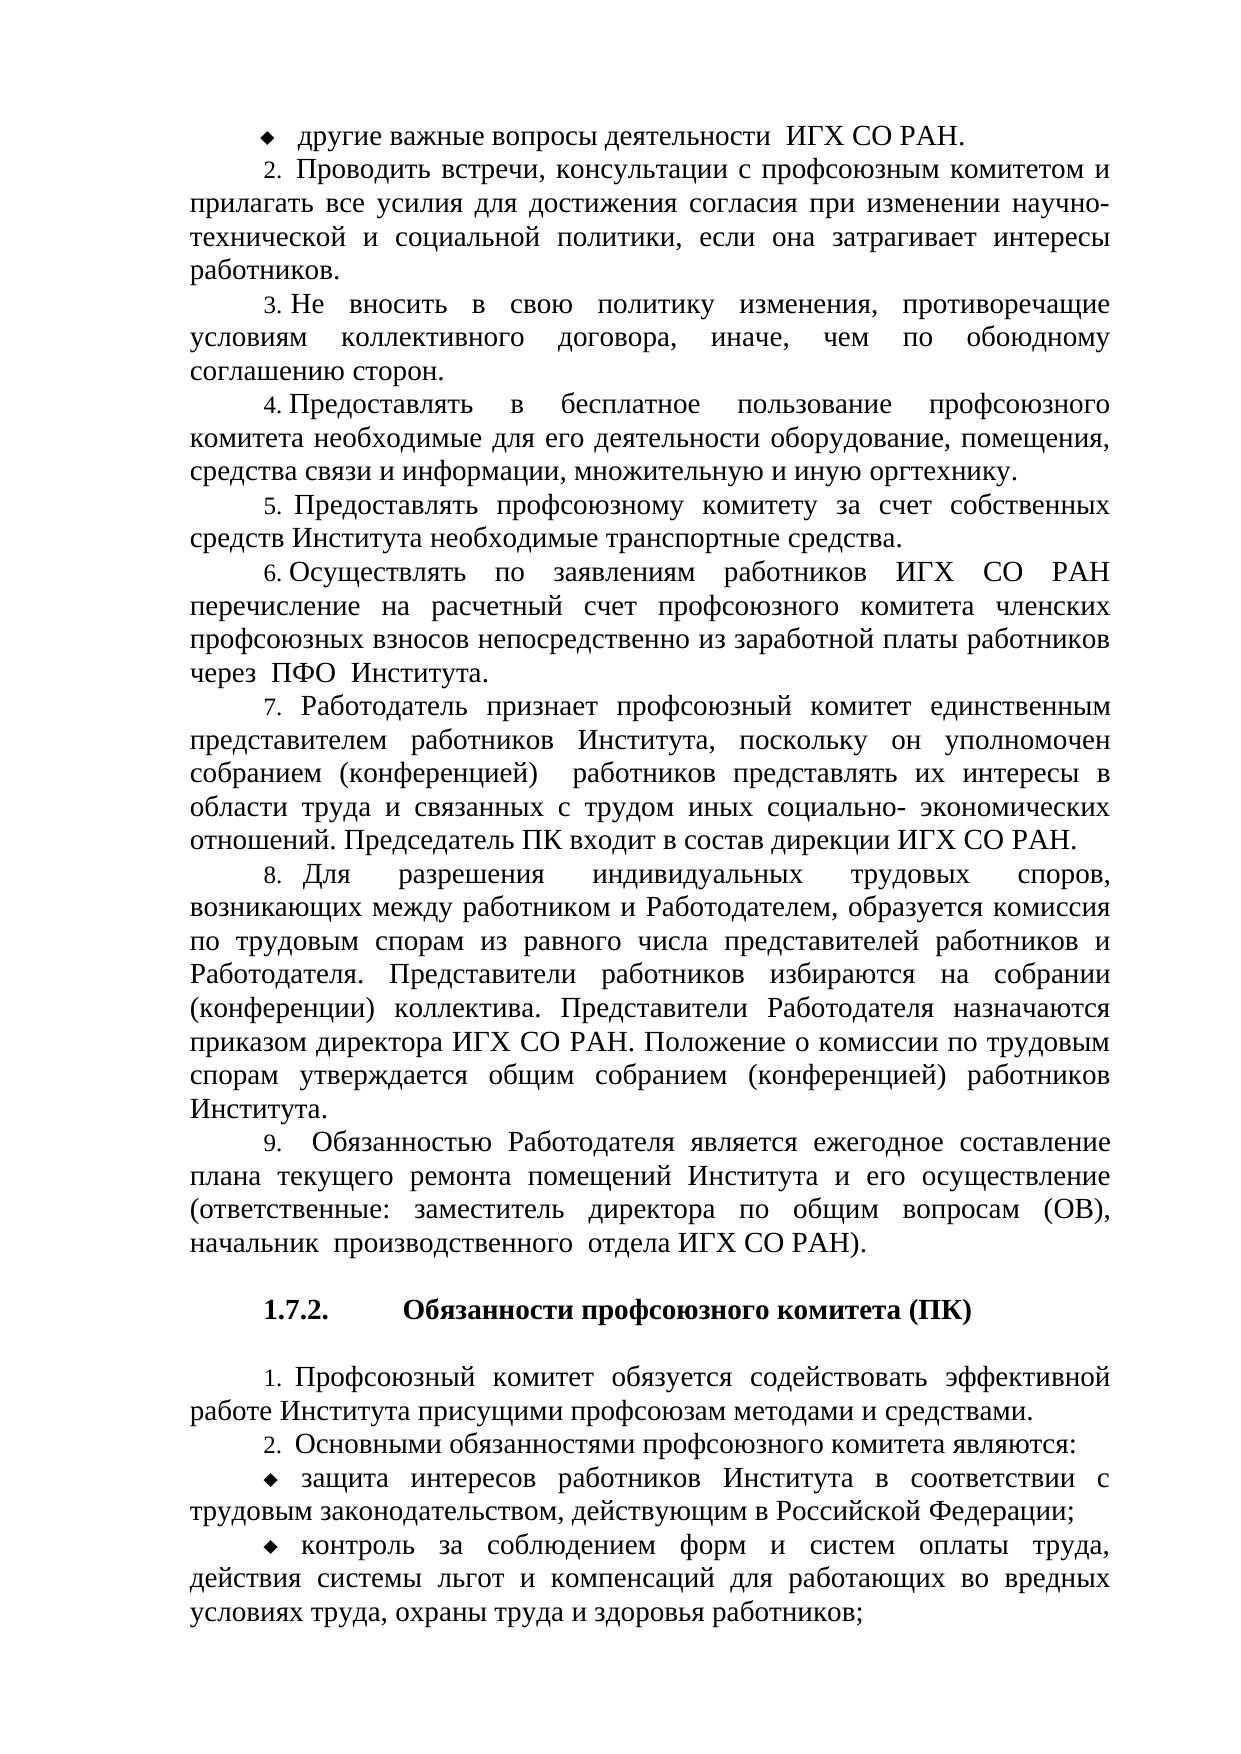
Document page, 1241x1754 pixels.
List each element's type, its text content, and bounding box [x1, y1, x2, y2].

list контроль за соблюдением форм и систем оплаты труда, действия системы льгот и компенсаций для работающих во вредных условиях труда, охраны труда и здоровья работников; [189, 1527, 1111, 1627]
list Обязанности профсоюзного комитета (ПК) [263, 1292, 1122, 1326]
list Предоставлять профсоюзному комитету за счет собственных средств Института необходимые транспортные средства. [189, 487, 1111, 554]
list Для разрешения индивидуальных трудовых споров, возникающих между работником и Работодателем, образуется комиссия по трудовым спорам из равного числа представителей работников и Работодателя. Представители работников избираются на собрании (конференции) коллектива. Представители Работодателя назначаются приказом директора ИГХ СО РАН. Положение о комиссии по трудовым спорам утверждается общим собранием (конференцией) работников Института. [189, 856, 1111, 1124]
list Профсоюзный комитет обязуется содействовать эффективной работе Института присущими профсоюзам методами и средствами. [189, 1359, 1111, 1426]
list Проводить встречи, консультации с профсоюзным комитетом и прилагать все усилия для достижения согласия при изменении научно-технической и социальной политики, если она затрагивает интересы работников. [189, 152, 1111, 286]
list Осуществлять по заявлениям работников ИГХ СО РАН перечисление на расчетный счет профсоюзного комитета членских профсоюзных взносов непосредственно из заработной платы работников через ПФО Института. [189, 554, 1111, 688]
list защита интересов работников Института в соответствии с трудовым законодательством, действующим в Российской Федерации; [189, 1460, 1111, 1527]
list Не вносить в свою политику изменения, противоречащие условиям коллективного договора, иначе, чем по обоюдному соглашению сторон. [189, 286, 1111, 386]
list Предоставлять в бесплатное пользование профсоюзного комитета необходимые для его деятельности оборудование, помещения, средства связи и информации, множительную и иную оргтехнику. [189, 386, 1111, 487]
list другие важные вопросы деятельности ИГХ СО РАН. [260, 118, 1122, 152]
list Работодатель признает профсоюзный комитет единственным представителем работников Института, поскольку он уполномочен собранием (конференцией) работников представлять их интересы в области труда и связанных с трудом иных социально- экономических отношений. Председатель ПК входит в состав дирекции ИГХ СО РАН. [189, 688, 1111, 856]
list Обязанностью Работодателя является ежегодное составление плана текущего ремонта помещений Института и его осуществление (ответственные: заместитель директора по общим вопросам (ОВ), начальник производственного отдела ИГХ СО РАН). [189, 1124, 1111, 1258]
list Основными обязанностями профсоюзного комитета являются: [263, 1426, 1122, 1460]
